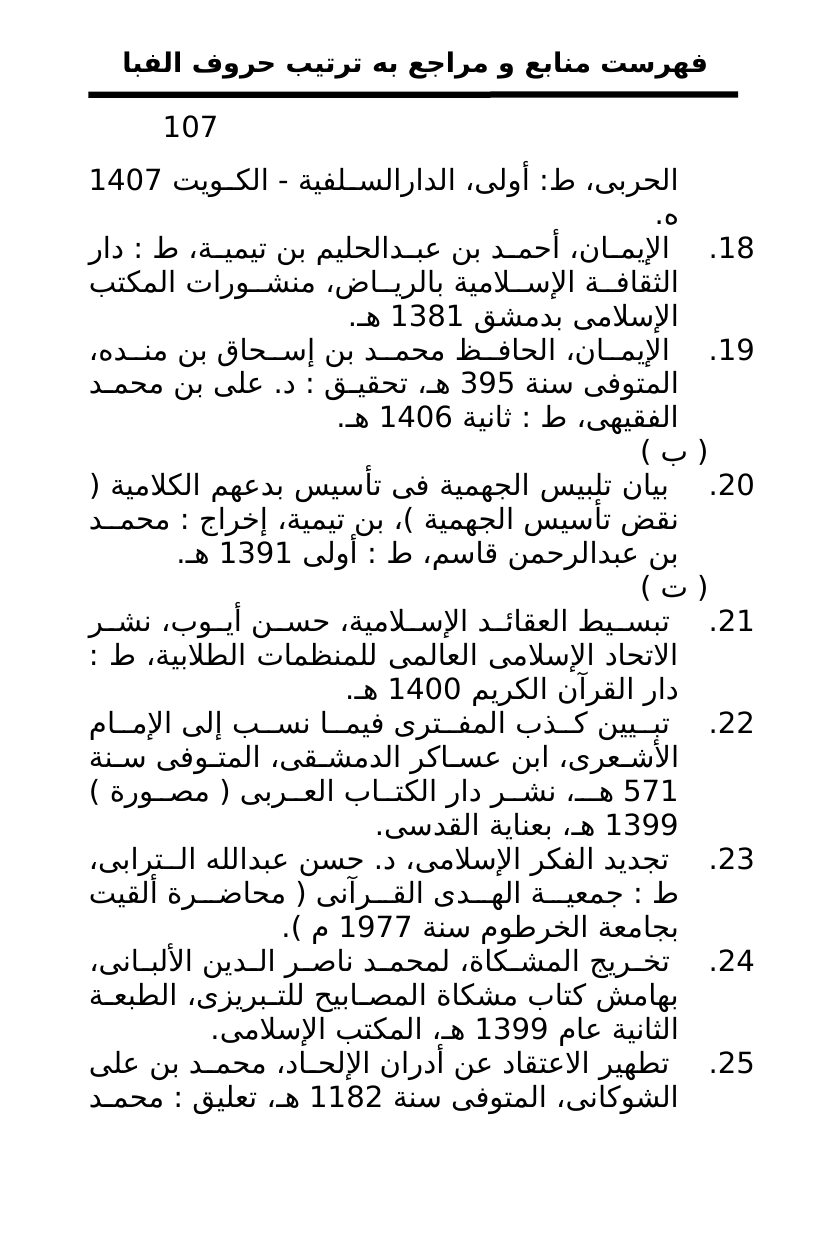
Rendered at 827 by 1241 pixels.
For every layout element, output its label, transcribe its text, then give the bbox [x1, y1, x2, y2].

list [89, 1046, 708, 1114]
list الإیمان، الحافظ محمد بن إسحاق بن منده، المتوفى سنة 395 هـ، تحقیق : د. علی بن محمد الفقیهی، ط : ثانیة 1406 هـ. [89, 333, 708, 435]
list تبیین کذب المفترى فیما نسب إلى الإمام الأشعری، ابن عساکر الدمشقی، المتوفى سنة 571 هـ، نشر دار الکتاب العربی ( مصورة ) 1399 هـ، بعنایة القدسی. [89, 706, 708, 842]
list بیان تلبیس الجهمیة فی تأسیس بدعهم الکلامیة ( نقض تأسیس الجهمیة )، بن تیمیة، إخراج : محمد بن عبدالرحمن قاسم، ط : أولى 1391 هـ. [89, 469, 708, 571]
text ( ت ) [89, 571, 708, 604]
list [89, 163, 708, 231]
text ( ب ) [89, 435, 708, 469]
list تبسیط العقائد الإسلامیة، حسن أیوب، نشر الاتحاد الإسلامی العالمی للمنظمات الطلابیة، ط : دار القرآن الکریم 1400 هـ. [89, 604, 708, 706]
list تخریج المشکاة، لمحمد ناصر الدین الألبانی، بهامش کتاب مشکاة المصابیح للتبریزی، الطبعة الثانیة عام 1399 هـ، المکتب الإسلامی. [89, 944, 708, 1046]
list تجدید الفکر الإسلامی، د. حسن عبدالله الترابی، ط : جمعیة الهدى القرآنی ( محاضرة ألقیت بجامعة الخرطوم سنة 1977 م ). [89, 842, 708, 944]
list الإیمان، أحمد بن عبدالحلیم بن تیمیة، ط : دار الثقافة الإسلامیة بالریاض، منشورات المکتب الإسلامی بدمشق 1381 هـ. [89, 231, 708, 333]
